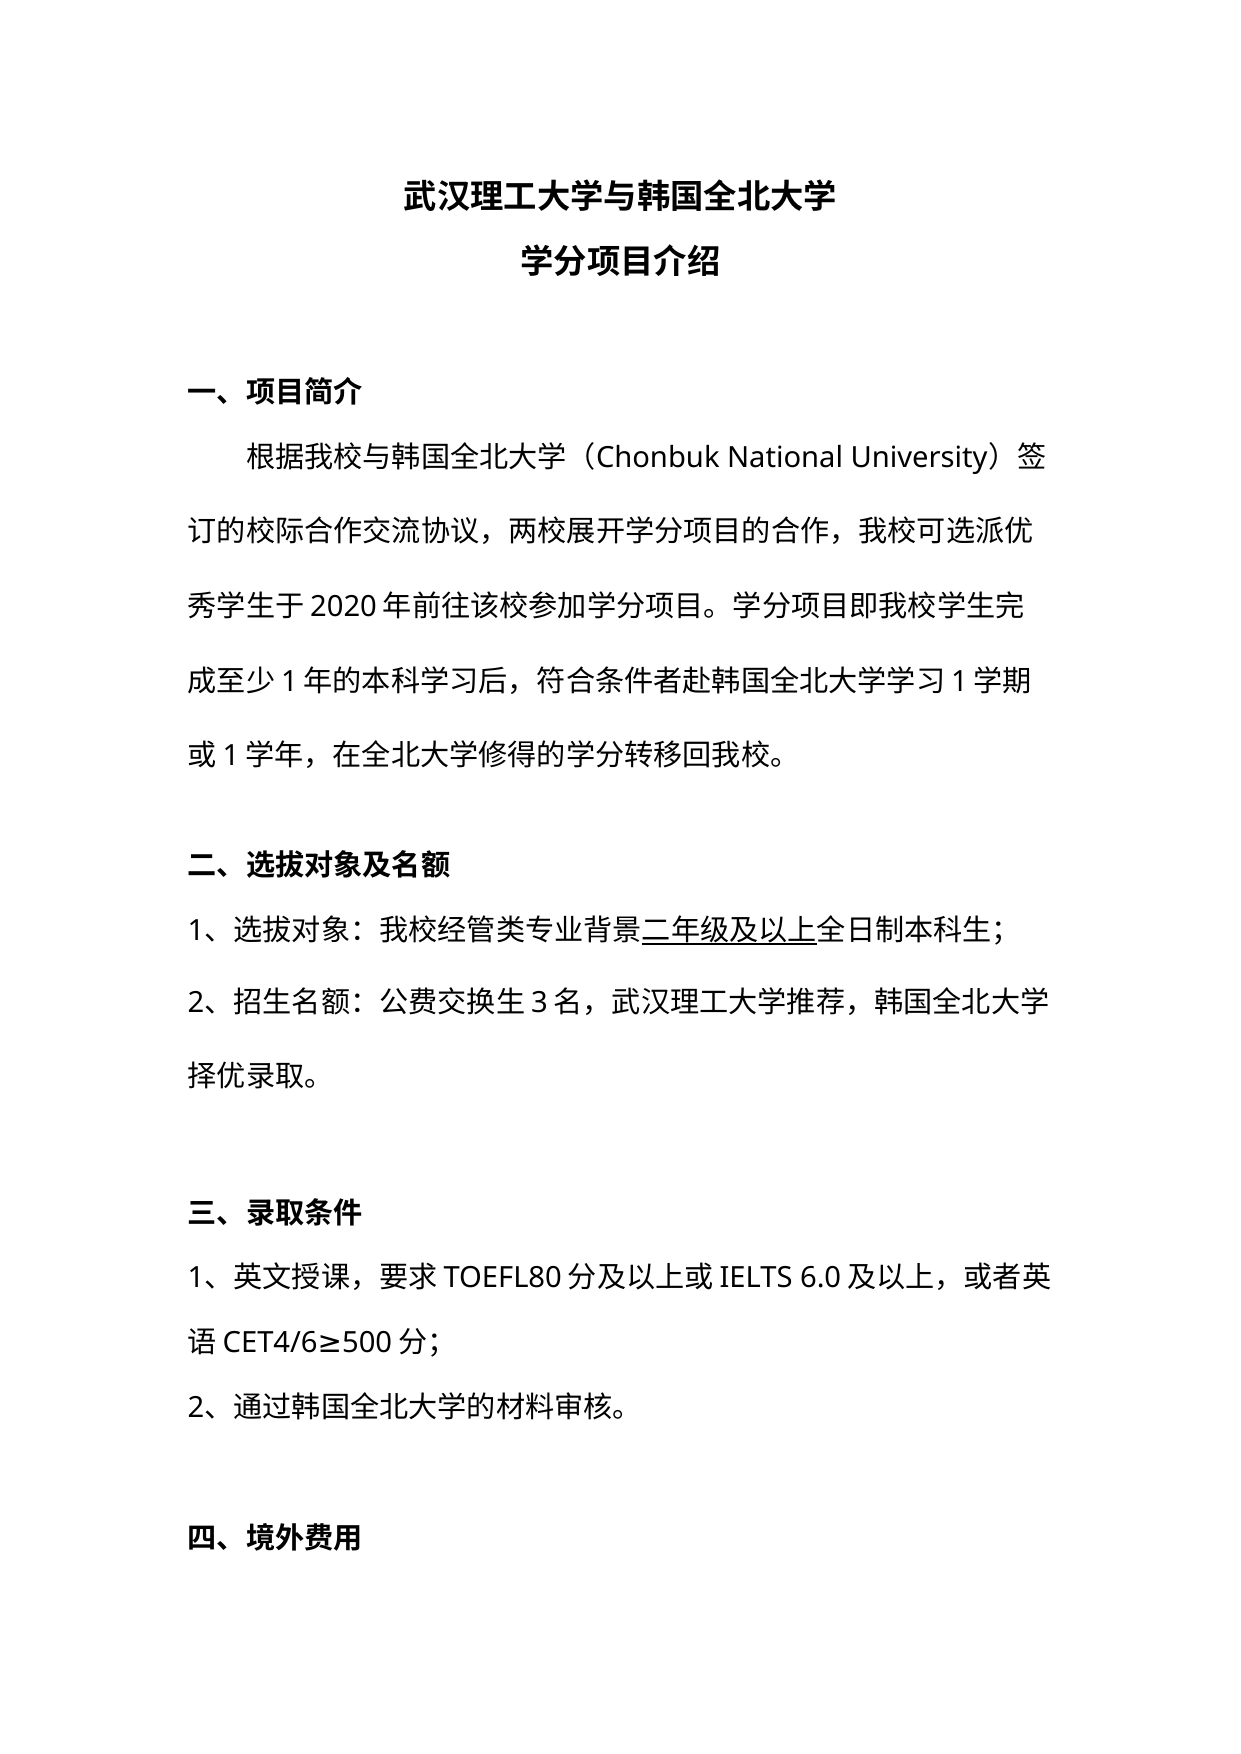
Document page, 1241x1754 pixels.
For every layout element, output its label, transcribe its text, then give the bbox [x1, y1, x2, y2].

text 学分项目介绍 [187, 227, 1053, 292]
text 1、英文授课，要求TOEFL80分及以上或IELTS 6.0及以上，或者英语CET4/6≥500分； [187, 1243, 1053, 1373]
list 境外费用 [187, 1503, 1053, 1568]
text 2、通过韩国全北大学的材料审核。 [187, 1373, 1053, 1438]
list 录取条件 [187, 1178, 1053, 1243]
text 1、选拔对象：我校经管类专业背景二年级及以上全日制本科生； [187, 896, 1053, 961]
text 武汉理工大学与韩国全北大学 [187, 162, 1053, 227]
text 2、招生名额：公费交换生3名，武汉理工大学推荐，韩国全北大学择优录取。 [187, 967, 1053, 1107]
text 根据我校与韩国全北大学（Chonbuk National University）签订的校际合作交流协议，两校展开学分项目的合作，我校可选派优秀学生于2020年前往该校参加学分项目。学分项目即我校学生完成至少1年的本科学习后，符合条件者赴韩国全北大学学习1学期或1学年，在全北大学修得的学分转移回我校。 [187, 422, 1053, 786]
list 项目简介 [187, 357, 1053, 422]
list 选拔对象及名额 [187, 831, 1053, 896]
